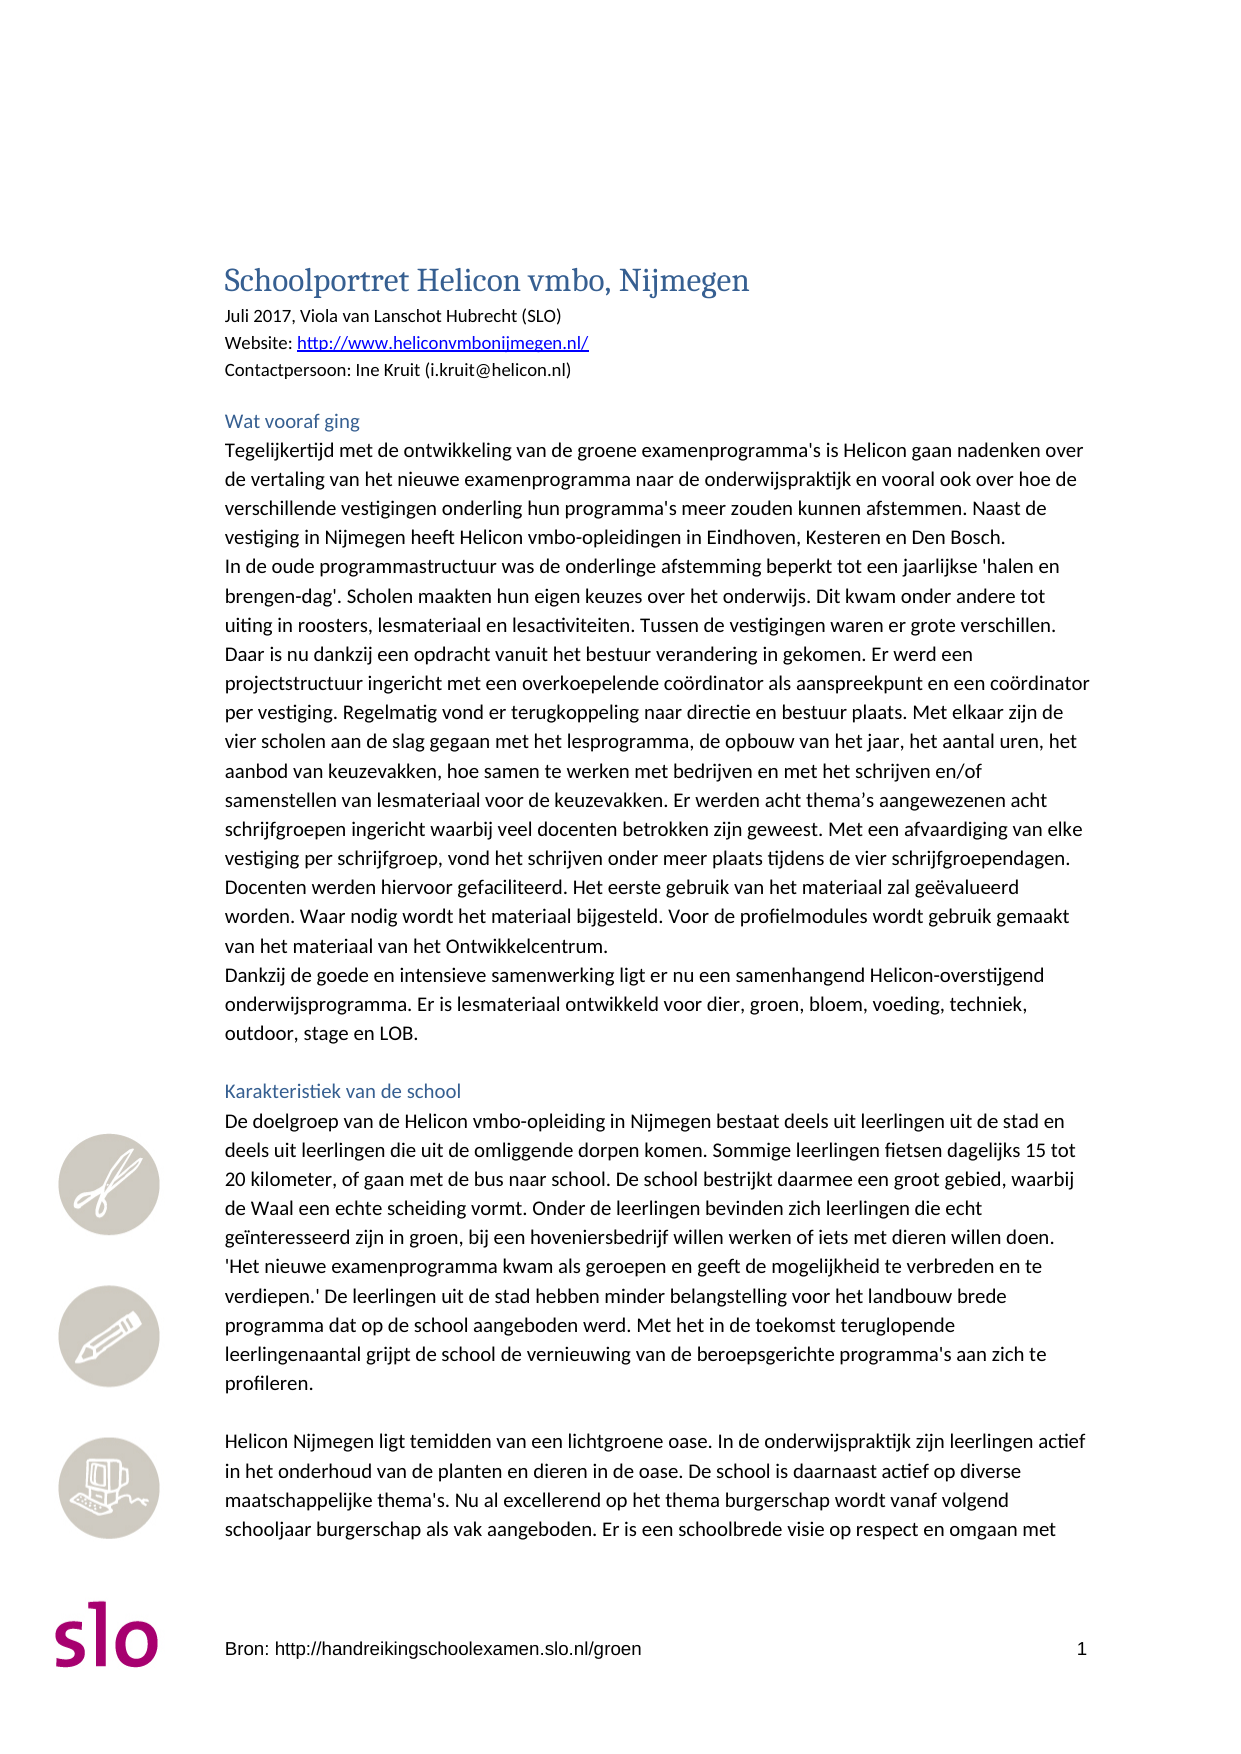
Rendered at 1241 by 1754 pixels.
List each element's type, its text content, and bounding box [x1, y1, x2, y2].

text Karakteristiek van de school [224, 1079, 1092, 1104]
text De doelgroep van de Helicon vmbo-opleiding in Nijmegen bestaat deels uit leerlingen uit de stad en deels uit leerlingen die uit de omliggende dorpen komen. Sommige leerlingen fietsen dagelijks 15 tot 20 kilometer, of gaan met de bus naar school. De school bestrijkt daarmee een groot gebied, waarbij de Waal een echte scheiding vormt. Onder de leerlingen bevinden zich leerlingen die echt geïnteresseerd zijn in groen, bij een hoveniersbedrijf willen werken of iets met dieren willen doen. 'Het nieuwe examenprogramma kwam als geroepen en geeft de mogelijkheid te verbreden en te verdiepen.' De leerlingen uit de stad hebben minder belangstelling voor het landbouw brede programma dat op de school aangeboden werd. Met het in de toekomst teruglopende leerlingenaantal grijpt de school de vernieuwing van de beroepsgerichte programma's aan zich te profileren. [224, 1108, 1092, 1396]
picture [37, 1117, 175, 1682]
text Wat vooraf ging Tegelijkertijd met de ontwikkeling van de groene examenprogramma's is Helicon gaan nadenken over de vertaling van het nieuwe examenprogramma naar de onderwijspraktijk en vooral ook over hoe de verschillende vestigingen onderling hun programma's meer zouden kunnen afstemmen. Naast de vestiging in Nijmegen heeft Helicon vmbo-opleidingen in Eindhoven, Kesteren en Den Bosch. [224, 408, 1092, 550]
text Juli 2017, Viola van Lanschot Hubrecht (SLO) [224, 299, 1092, 327]
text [224, 1429, 1092, 1542]
text In de oude programmastructuur was de onderlinge afstemming beperkt tot een jaarlijkse 'halen en brengen-dag'. Scholen maakten hun eigen keuzes over het onderwijs. Dit kwam onder andere tot uiting in roosters, lesmateriaal en lesactiviteiten. Tussen de vestigingen waren er grote verschillen. Daar is nu dankzij een opdracht vanuit het bestuur verandering in gekomen. Er werd een projectstructuur ingericht met een overkoepelende coördinator als aanspreekpunt en een coördinator per vestiging. Regelmatig vond er terugkoppeling naar directie en bestuur plaats. Met elkaar zijn de vier scholen aan de slag gegaan met het lesprogramma, de opbouw van het jaar, het aantal uren, het aanbod van keuzevakken, hoe samen te werken met bedrijven en met het schrijven en/of samenstellen van lesmateriaal voor de keuzevakken. Er werden acht thema’s aangewezenen acht schrijfgroepen ingericht waarbij veel docenten betrokken zijn geweest. Met een afvaardiging van elke vestiging per schrijfgroep, vond het schrijven onder meer plaats tijdens de vier schrijfgroependagen. Docenten werden hiervoor gefaciliteerd. Het eerste gebruik van het materiaal zal geëvalueerd worden. Waar nodig wordt het materiaal bijgesteld. Voor de profielmodules wordt gebruik gemaakt van het materiaal van het Ontwikkelcentrum. [224, 554, 1092, 958]
text Contactpersoon: Ine Kruit (i.kruit@helicon.nl) [224, 354, 1092, 381]
text Website: http://www.heliconvmbonijmegen.nl/ [224, 327, 1092, 354]
text Dankzij de goede en intensieve samenwerking ligt er nu een samenhangend Helicon-overstijgend onderwijsprogramma. Er is lesmateriaal ontwikkeld voor dier, groen, bloem, voeding, techniek, outdoor, stage en LOB. [224, 962, 1092, 1046]
subtitle Schoolportret Helicon vmbo, Nijmegen [224, 261, 1092, 299]
